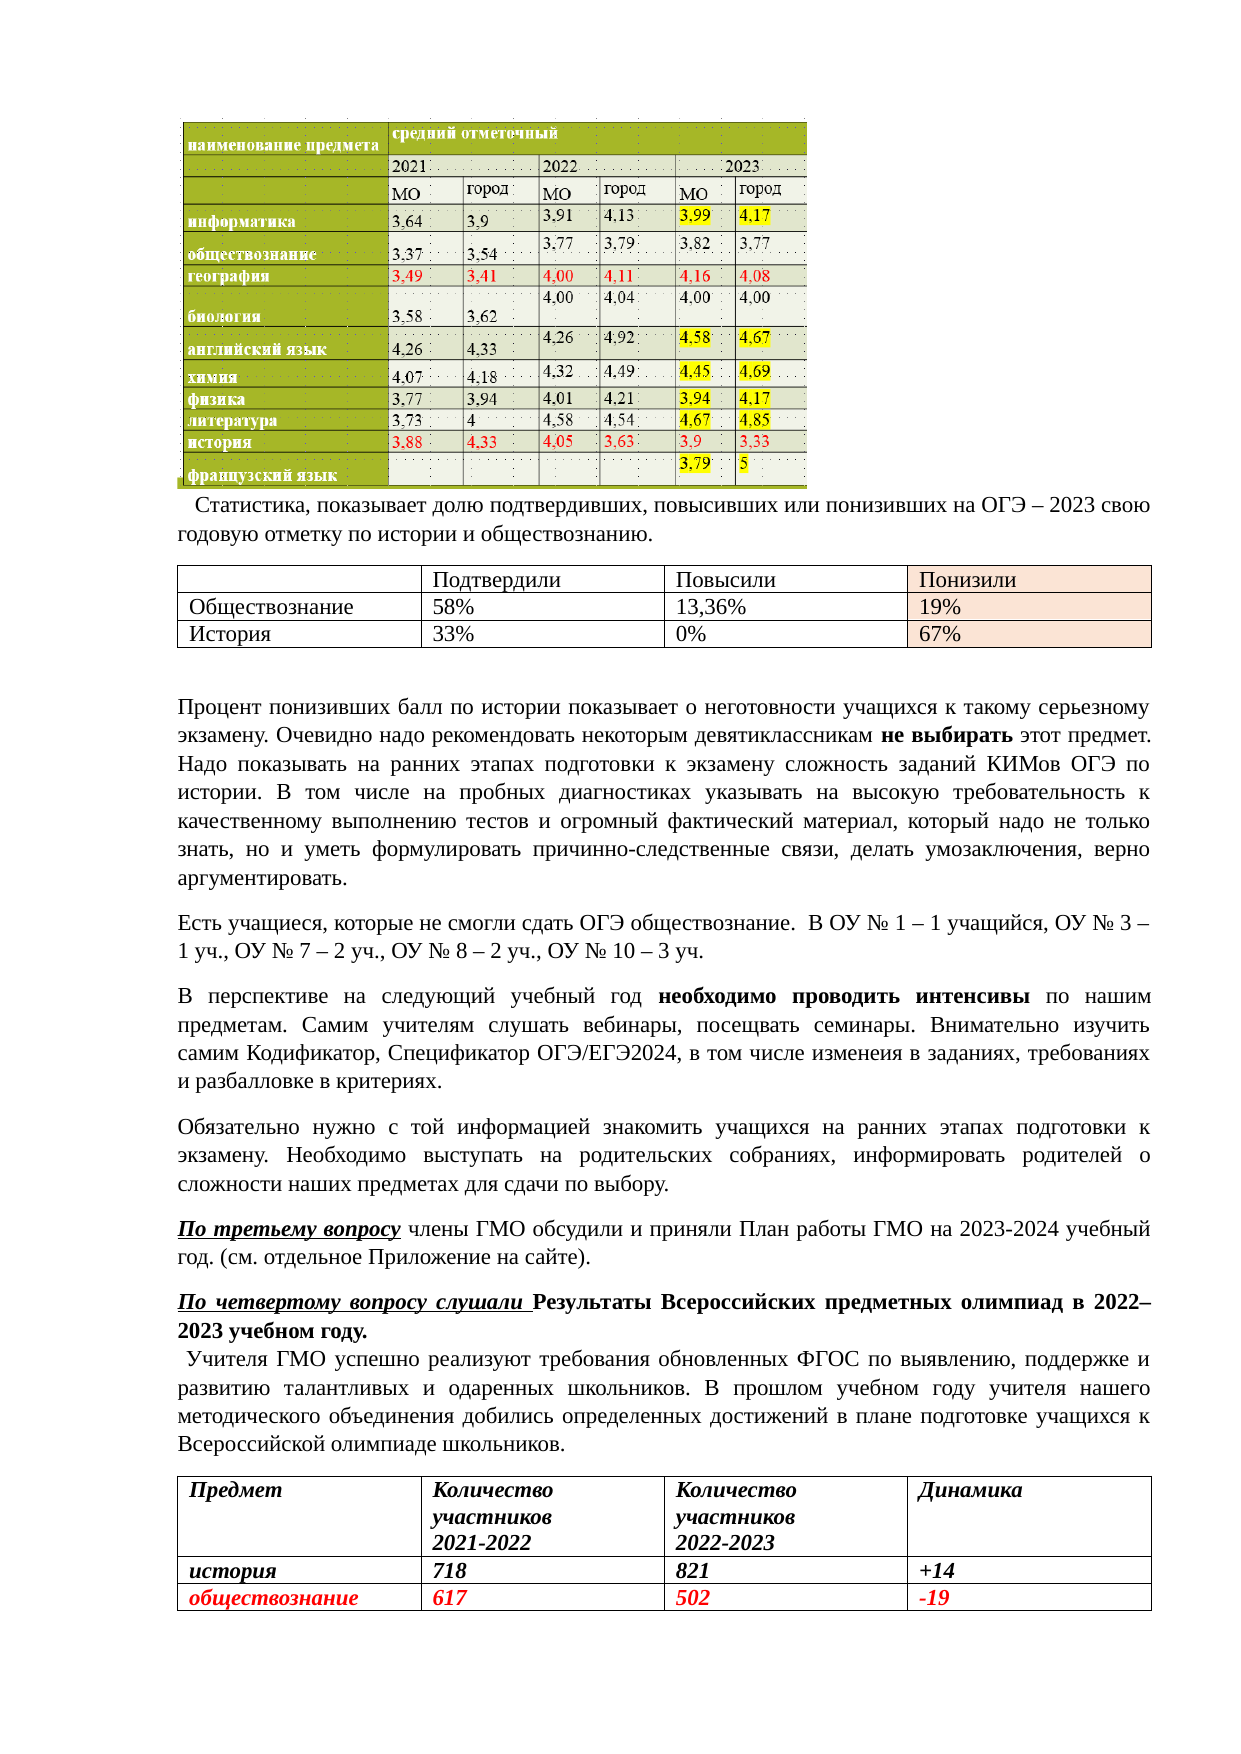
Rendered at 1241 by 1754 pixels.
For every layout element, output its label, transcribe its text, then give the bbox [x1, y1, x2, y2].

table_header Понизили [908, 566, 1151, 592]
text Процент понизивших балл по истории показывает о неготовности учащихся к такому серьезному экзамену. Очевидно надо рекомендовать некоторым девятиклассникам не выбирать этот предмет. Надо показывать на ранних этапах подготовки к экзамену сложность заданий КИМов ОГЭ по истории. В том числе на пробных диагностиках указывать на высокую требовательность к качественному выполнению тестов и огромный фактический материал, который надо не только знать, но и уметь формулировать причинно-следственные связи, делать умозаключения, верно аргументировать. [177, 693, 1152, 890]
table_cell Обществознание [178, 593, 421, 619]
table_cell 617 [422, 1584, 664, 1610]
table_cell 821 [665, 1557, 907, 1583]
text Есть учащиеся, которые не смогли сдать ОГЭ обществознание. В ОУ № 1 – 1 учащийся, ОУ № 3 – 1 уч., ОУ № 7 – 2 уч., ОУ № 8 – 2 уч., ОУ № 10 – 3 уч. [177, 909, 1152, 963]
table_cell 13,36% [665, 593, 907, 619]
table_cell история [178, 1557, 421, 1583]
table_cell 502 [665, 1584, 907, 1610]
picture [177, 118, 807, 489]
text Учителя ГМО успешно реализуют требования обновленных ФГОС по выявлению, поддержке и развитию талантливых и одаренных школьников. В прошлом учебном году учителя нашего методического объединения добились определенных достижений в плане подготовке учащихся к Всероссийской олимпиаде школьников. [177, 1345, 1152, 1457]
table_cell 67% [908, 621, 1151, 647]
text По четвертому вопросу слушали Результаты Всероссийских предметных олимпиад в 2022–2023 учебном году. [177, 1288, 1152, 1343]
table_cell 58% [422, 593, 664, 619]
table_cell -19 [908, 1584, 1151, 1610]
text По третьему вопросу члены ГМО обсудили и приняли План работы ГМО на 2023-2024 учебный год. (см. отдельное Приложение на сайте). [177, 1215, 1152, 1269]
text В перспективе на следующий учебный год необходимо проводить интенсивы по нашим предметам. Самим учителям слушать вебинары, посещвать семинары. Внимательно изучить самим Кодификатор, Спецификатор ОГЭ/ЕГЭ2024, в том числе изменеия в заданиях, требованиях и разбалловке в критериях. [177, 982, 1152, 1094]
table_cell +14 [908, 1557, 1151, 1583]
table_header Динамика [908, 1477, 1151, 1556]
table_cell 0% [665, 621, 907, 647]
text Обязательно нужно с той информацией знакомить учащихся на ранних этапах подготовки к экзамену. Необходимо выступать на родительских собраниях, информировать родителей о сложности наших предметах для сдачи по выбору. [177, 1113, 1152, 1196]
table_header Количество участников 2021-2022 [422, 1477, 664, 1556]
text Статистика, показывает долю подтвердивших, повысивших или понизивших на ОГЭ – 2023 свою годовую отметку по истории и обществознанию. [177, 491, 1152, 546]
table_header Подтвердили [422, 566, 664, 592]
table_header Предмет [178, 1477, 421, 1556]
table_header Количество участников 2022-2023 [665, 1477, 907, 1556]
table_cell 718 [422, 1557, 664, 1583]
table_cell 33% [422, 621, 664, 647]
table_cell 19% [908, 593, 1151, 619]
table_cell История [178, 621, 421, 647]
table_cell обществознание [178, 1584, 421, 1610]
table_header Повысили [665, 566, 907, 592]
table_header [178, 566, 421, 592]
